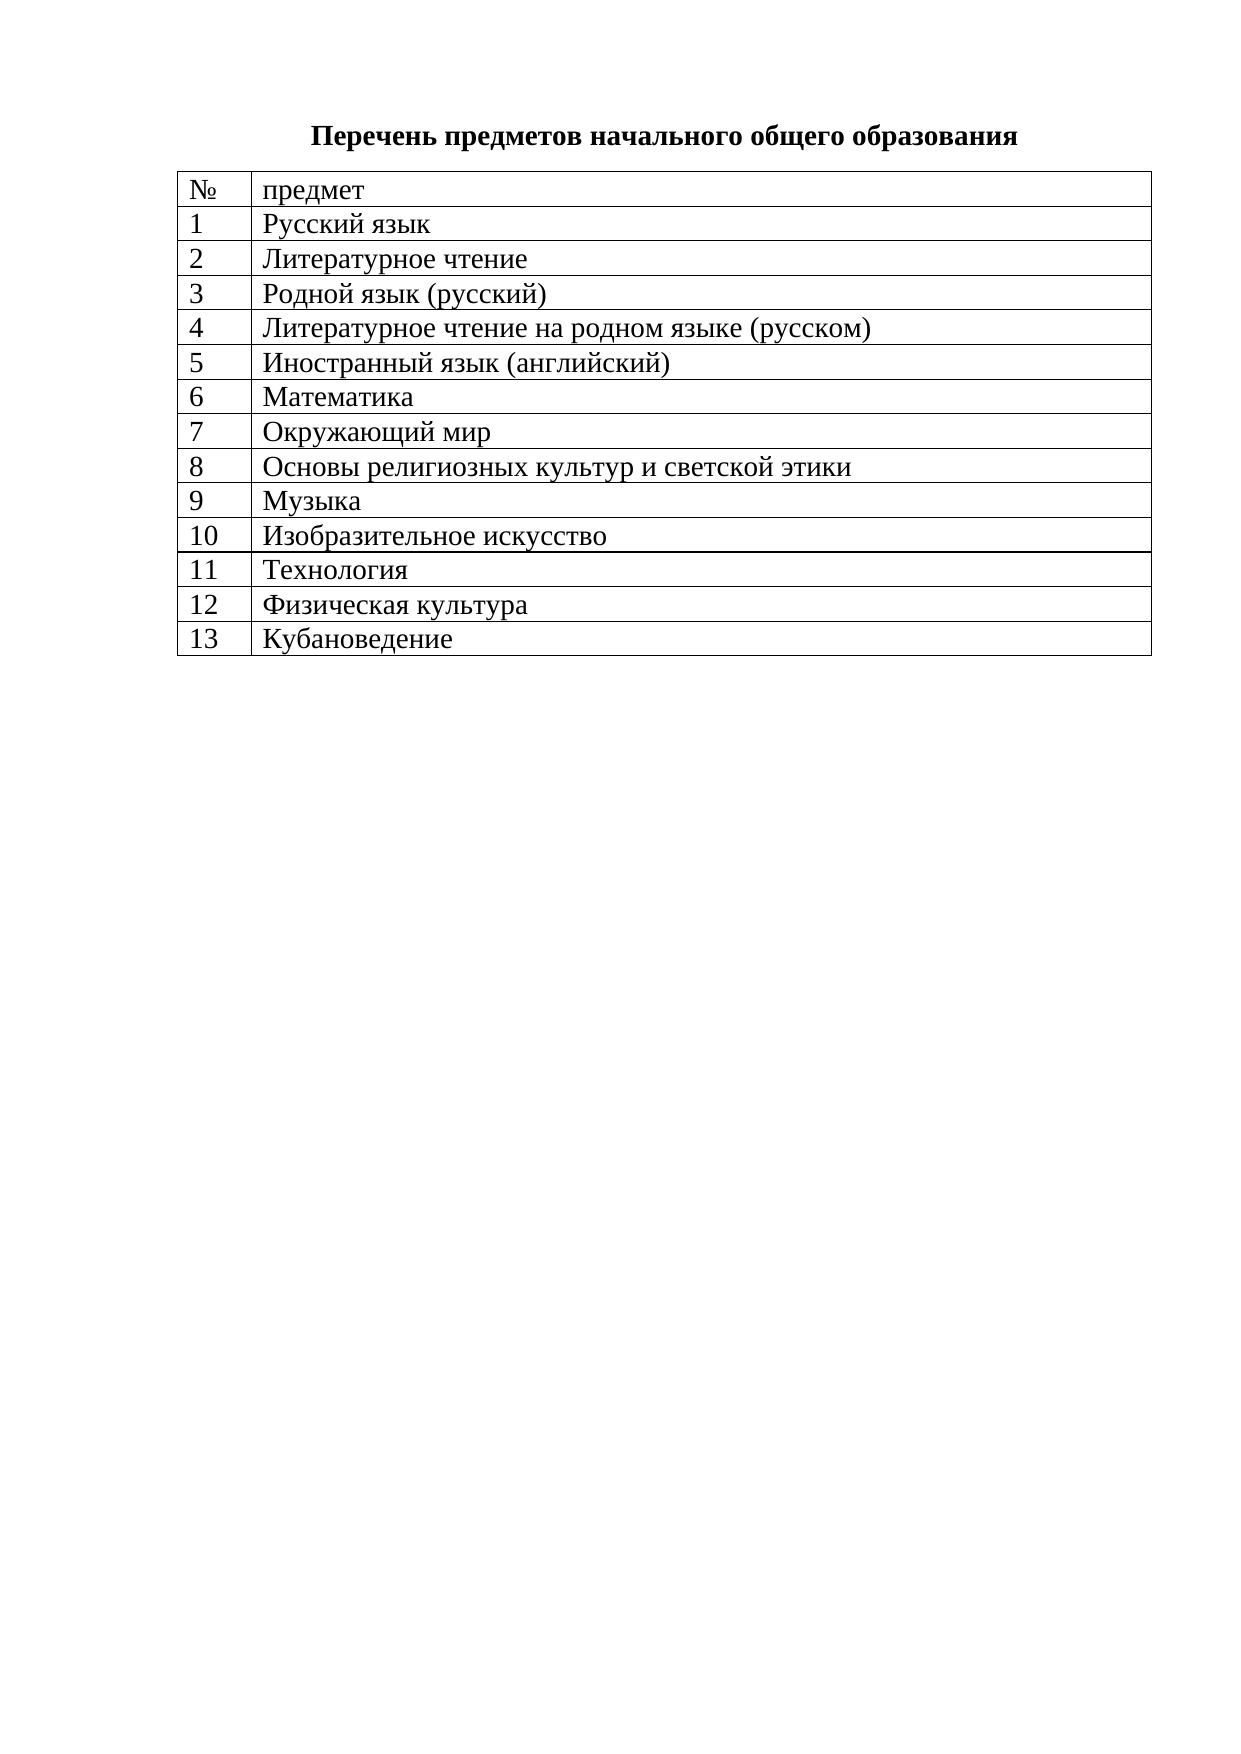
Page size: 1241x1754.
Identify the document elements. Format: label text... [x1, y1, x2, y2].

table_cell 5 [178, 345, 251, 378]
table_cell Родной язык (русский) [252, 276, 1151, 309]
table_cell 6 [178, 380, 251, 413]
table_cell Литературное чтение на родном языке (русском) [252, 310, 1151, 344]
table_cell 1 [178, 207, 251, 240]
table_cell 13 [178, 622, 251, 655]
table_cell 10 [178, 518, 251, 551]
table_cell 7 [178, 414, 251, 448]
table_cell 2 [178, 241, 251, 275]
table_cell Кубановедение [252, 622, 1151, 655]
table_header предмет [252, 172, 1151, 206]
table_cell Физическая культура [252, 587, 1151, 621]
table_header № [178, 172, 251, 206]
table_cell Литературное чтение [252, 241, 1151, 275]
table_cell 4 [178, 310, 251, 344]
table_cell Музыка [252, 483, 1151, 517]
table_cell Изобразительное искусство [252, 518, 1151, 551]
table_cell 12 [178, 587, 251, 621]
table_cell Математика [252, 380, 1151, 413]
table_cell 3 [178, 276, 251, 309]
table_cell Основы религиозных культур и светской этики [252, 449, 1151, 482]
table_cell Русский язык [252, 207, 1151, 240]
table_cell 8 [178, 449, 251, 482]
table_cell Иностранный язык (английский) [252, 345, 1151, 378]
table_cell Технология [252, 553, 1151, 586]
table_cell 9 [178, 483, 251, 517]
table_cell 11 [178, 553, 251, 586]
text Перечень предметов начального общего образования [177, 118, 1152, 152]
table_cell Окружающий мир [252, 414, 1151, 448]
